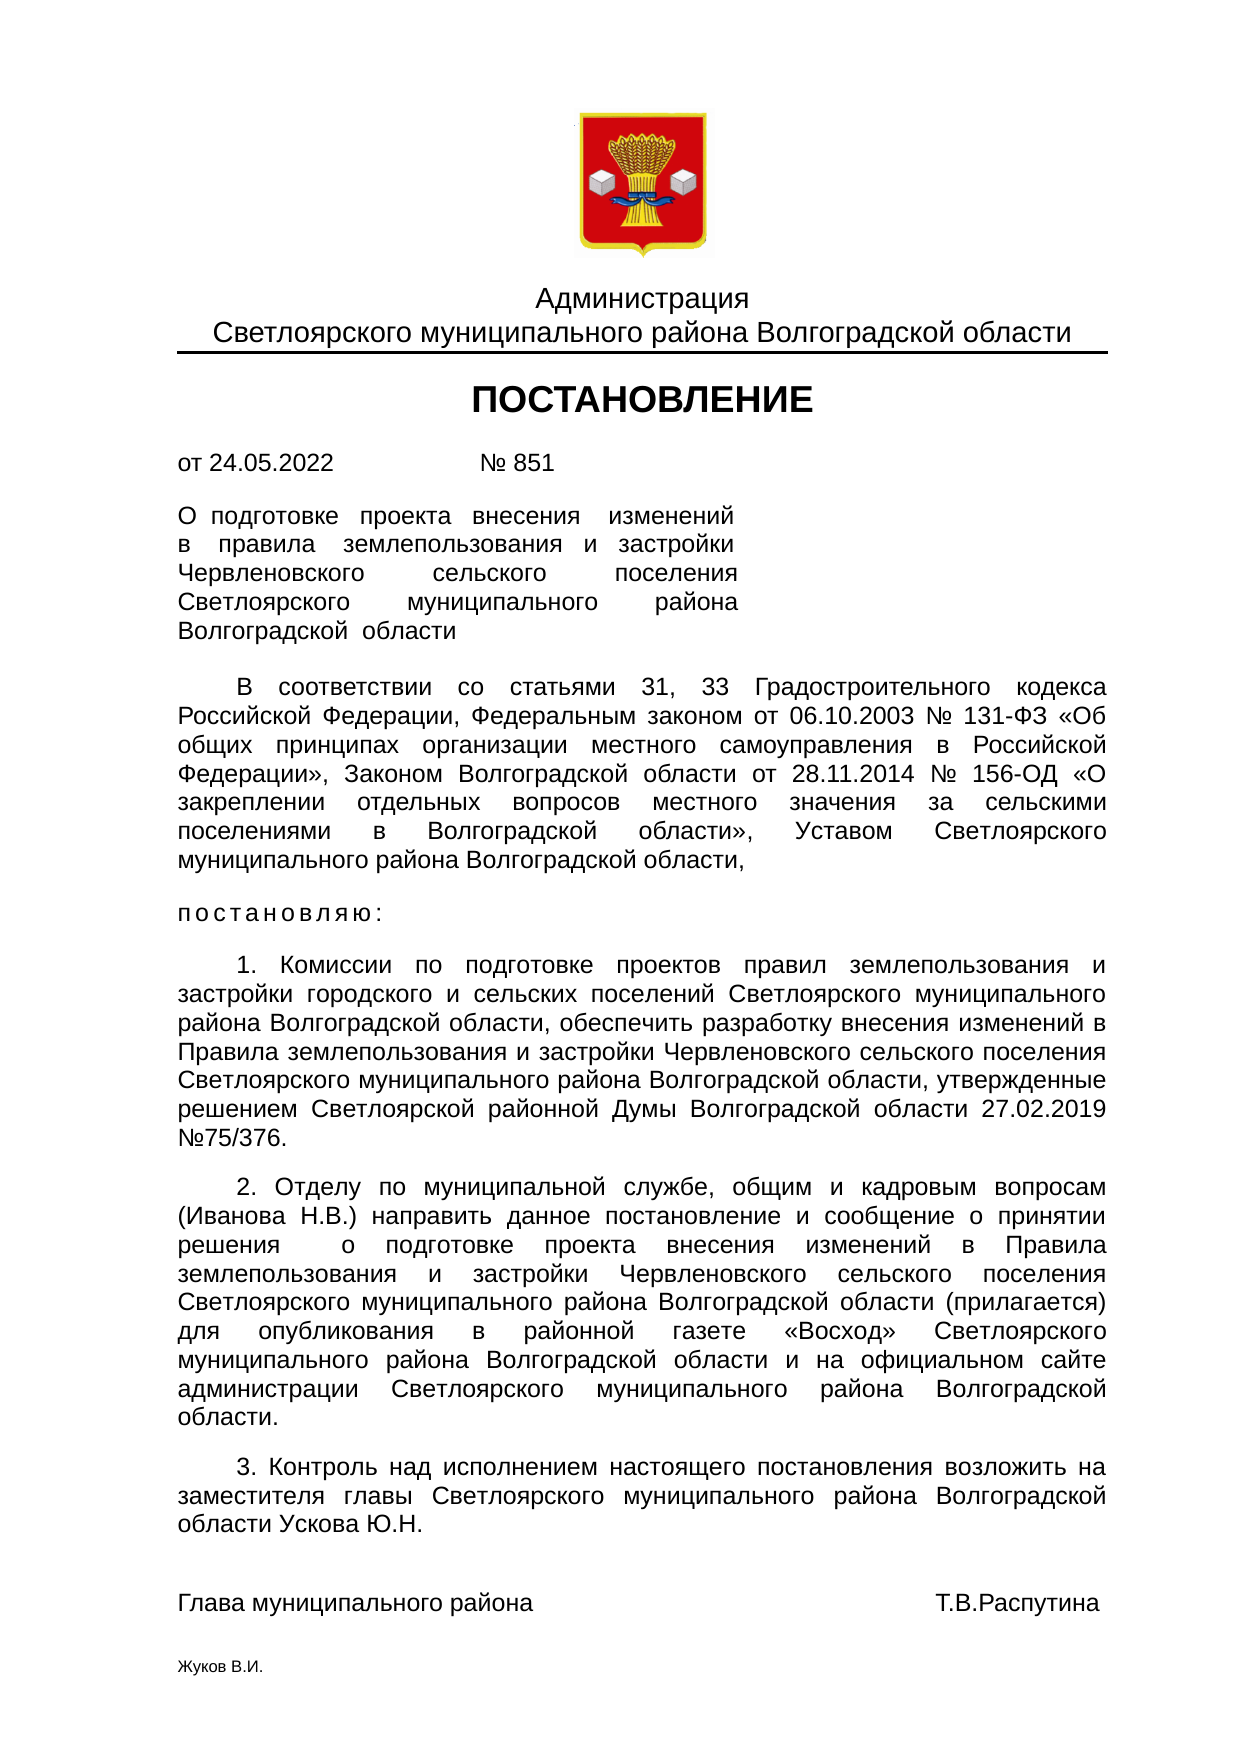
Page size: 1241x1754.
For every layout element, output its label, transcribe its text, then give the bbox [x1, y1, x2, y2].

text от 24.05.2022 № 851 [177, 448, 1060, 477]
text 1. Комиссии по подготовке проектов правил землепользования и застройки городского и сельских поселений Светлоярского муниципального района Волгоградской области, обеспечить разработку внесения изменений в Правила землепользования и застройки Червленовского сельского поселения Светлоярского муниципального района Волгоградской области, утвержденные решением Светлоярской районной Думы Волгоградской области 27.02.2019 №75/376. [177, 950, 1107, 1152]
text О подготовке проекта внесения изменений [177, 501, 738, 529]
text постановляю: [177, 898, 1108, 926]
picture [574, 108, 715, 258]
text Глава муниципального района Т.В.Распутина [177, 1588, 1108, 1617]
text в правила землепользования и застройки [177, 529, 738, 558]
text В соответствии со статьями 31, 33 Градостроительного кодекса Российской Федерации, Федеральным законом от 06.10.2003 № 131-ФЗ «Об общих принципах организации местного самоуправления в Российской Федерации», Законом Волгоградской области от 28.11.2014 № 156-ОД «О закреплении отдельных вопросов местного значения за сельскими поселениями в Волгоградской области», Уставом Светлоярского муниципального района Волгоградской области, [177, 672, 1107, 874]
subtitle ПОСТАНОВЛЕНИЕ [177, 377, 1108, 420]
subtitle Светлоярского муниципального района Волгоградской области [177, 315, 1108, 351]
text Жуков В.И. [177, 1657, 1108, 1676]
text 2. Отделу по муниципальной службе, общим и кадровым вопросам (Иванова Н.В.) направить данное постановление и сообщение о принятии решения о подготовке проекта внесения изменений в Правила землепользования и застройки Червленовского сельского поселения Светлоярского муниципального района Волгоградской области (прилагается) для опубликования в районной газете «Восход» Светлоярского муниципального района Волгоградской области и на официальном сайте администрации Светлоярского муниципального района Волгоградской области. [177, 1172, 1107, 1431]
text 3. Контроль над исполнением настоящего постановления возложить на заместителя главы Светлоярского муниципального района Волгоградской области Ускова Ю.Н. [177, 1452, 1107, 1538]
text Администрация [177, 281, 1108, 315]
text Червленовского сельского поселения Светлоярского муниципального района Волгоградской области [177, 558, 738, 644]
